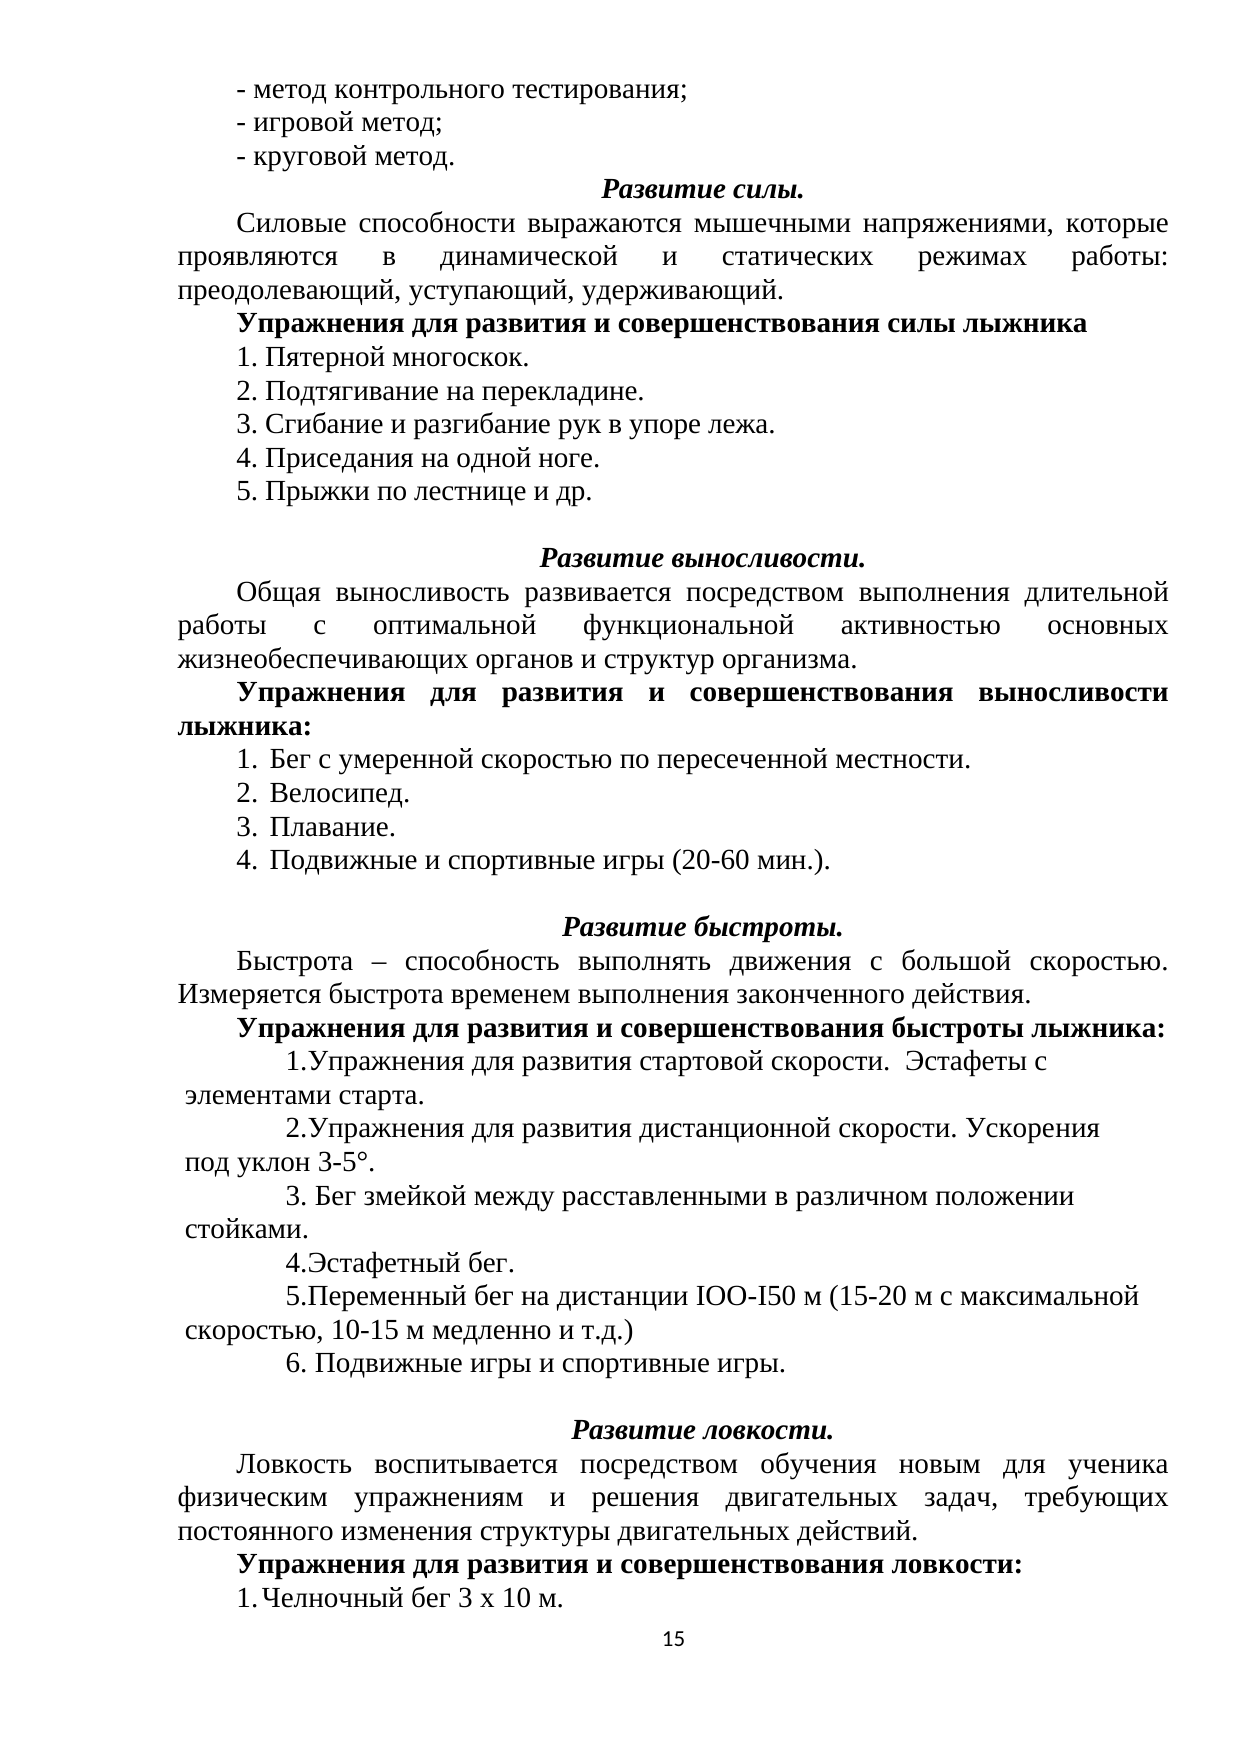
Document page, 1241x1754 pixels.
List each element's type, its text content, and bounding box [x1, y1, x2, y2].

list Подвижные и спортивные игры (20-60 мин.). [177, 842, 1169, 876]
text 1. Пятерной многоскок. [177, 339, 1169, 373]
text 2. Подтягивание на перекладине. [177, 373, 1169, 406]
text Развитие выносливости. [177, 540, 1169, 574]
list Бег с умеренной скоростью по пересеченной местности. [177, 742, 1169, 775]
text скоростью, 10-15 м медленно и т.д.) [177, 1312, 1169, 1345]
text Упражнения для развития и совершенствования выносливости лыжника: [177, 674, 1169, 742]
list Челночный бег 3 х 10 м. [177, 1580, 1169, 1614]
text 1.Упражнения для развития стартовой скорости. Эстафеты с [285, 1043, 1169, 1077]
text 3. Бег змейкой между расставленными в различном положении [285, 1178, 1169, 1211]
text 4.Эстафетный бег. [285, 1245, 1169, 1278]
text Силовые способности выражаются мышечными напряжениями, которые проявляются в динамической и статических режимах работы: преодолевающий, уступающий, удерживающий. [177, 205, 1169, 306]
text Ловкость воспитывается посредством обучения новым для ученика физическим упражнениям и решения двигательных задач, требующих постоянного изменения структуры двигательных действий. [177, 1446, 1169, 1547]
text под уклон 3-5°. [177, 1144, 1169, 1178]
text - метод контрольного тестирования; [177, 71, 1169, 104]
text Развитие быстроты. [177, 909, 1169, 943]
list Велосипед. [177, 775, 1169, 809]
text 5.Переменный бег на дистанции IOO-I50 м (15-20 м с максимальной [285, 1278, 1169, 1312]
text 3. Сгибание и разгибание рук в упоре лежа. [177, 406, 1169, 440]
text Развитие силы. [177, 171, 1169, 205]
text 4. Приседания на одной ноге. [177, 440, 1169, 473]
text Развитие ловкости. [177, 1412, 1169, 1446]
text Упражнения для развития и совершенствования быстроты лыжника: [177, 1010, 1169, 1043]
text Упражнения для развития и совершенствования ловкости: [177, 1547, 1169, 1580]
text Упражнения для развития и совершенствования силы лыжника [177, 306, 1169, 339]
text стойками. [177, 1211, 1169, 1245]
text - игровой метод; [177, 104, 1169, 138]
text 6. Подвижные игры и спортивные игры. [285, 1345, 1169, 1379]
text 5. Прыжки по лестнице и др. [177, 473, 1169, 507]
text Быстрота – способность выполнять движения с большой скоростью. Измеряется быстрота временем выполнения законченного действия. [177, 943, 1169, 1010]
text - круговой метод. [177, 138, 1169, 171]
text 2.Упражнения для развития дистанционной скорости. Ускорения [285, 1111, 1169, 1144]
text Общая выносливость развивается посредством выполнения длительной работы с оптимальной функциональной активностью основных жизнеобеспечивающих органов и структур организма. [177, 574, 1169, 674]
list Плавание. [177, 809, 1169, 842]
text элементами старта. [177, 1077, 1169, 1111]
